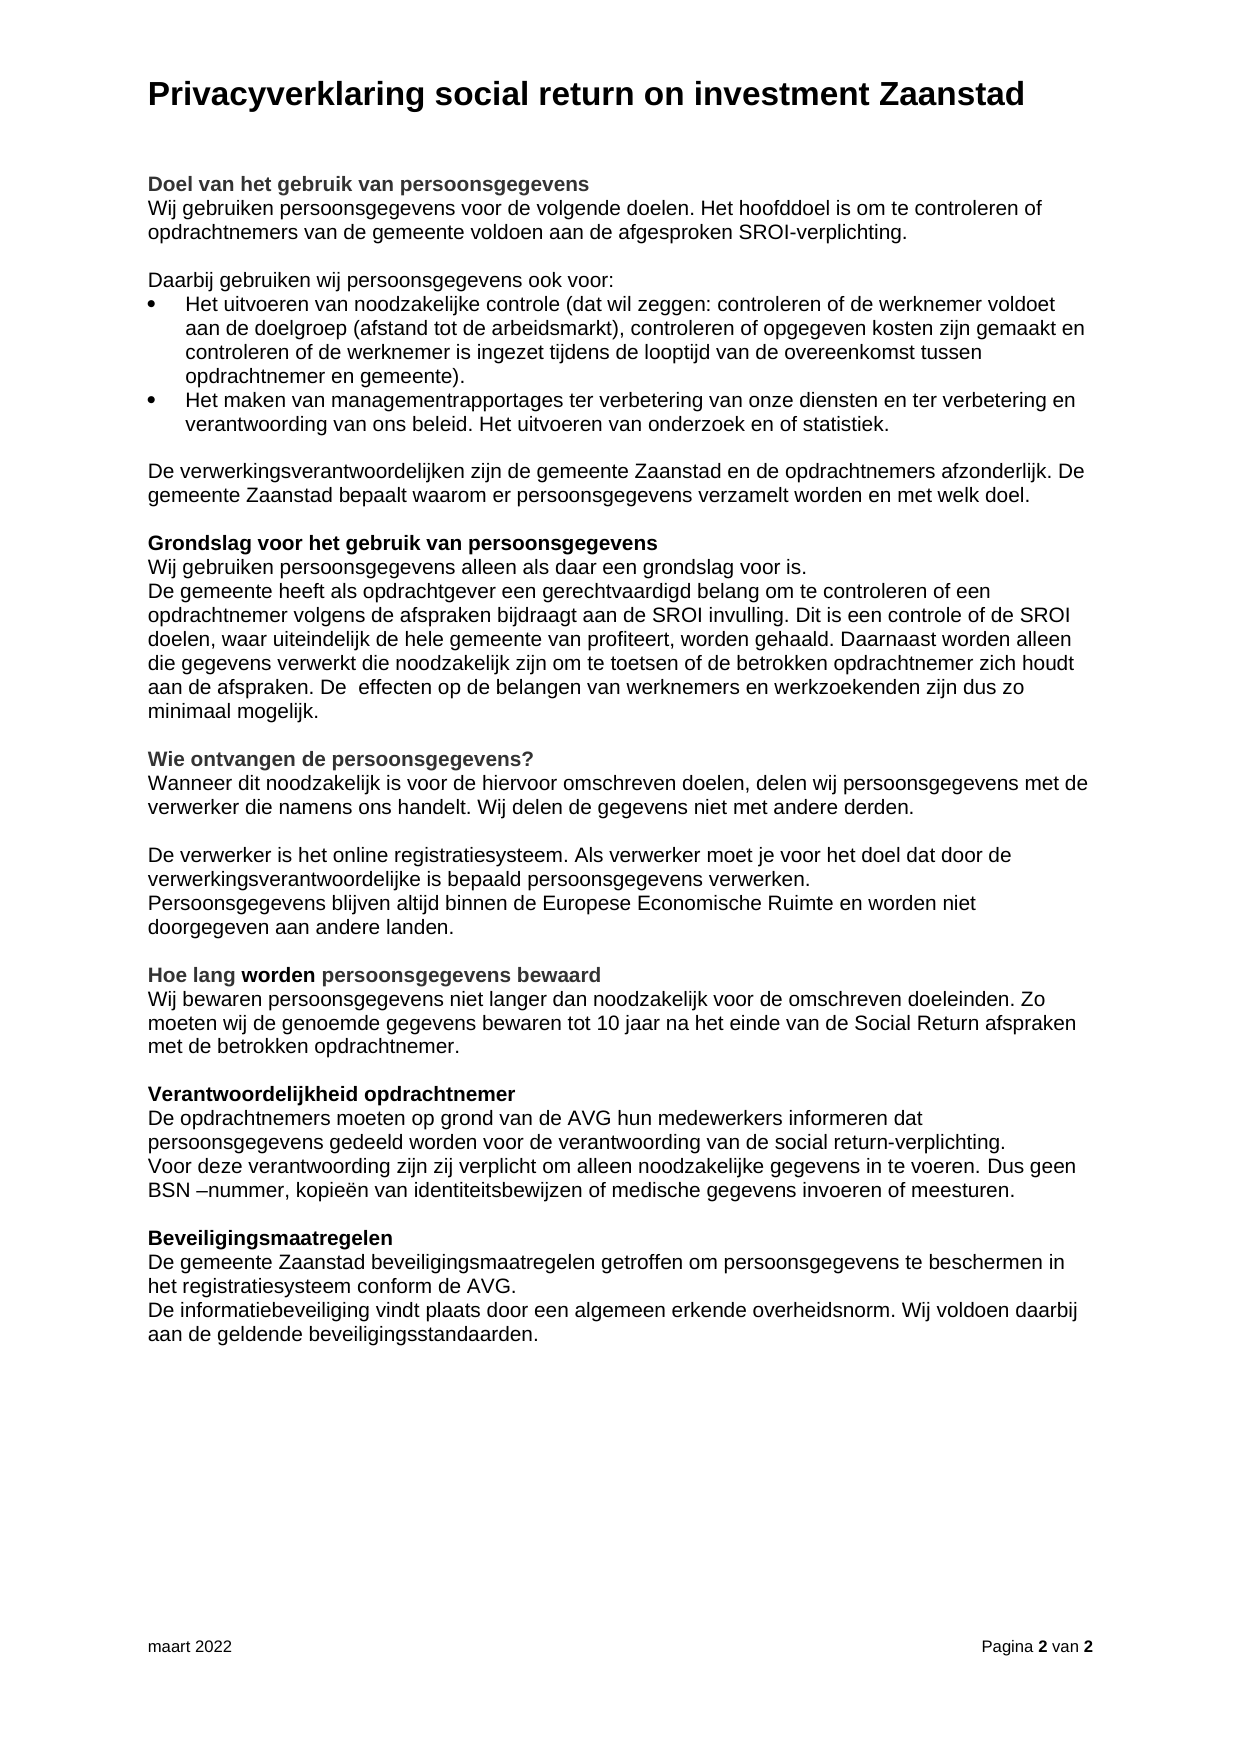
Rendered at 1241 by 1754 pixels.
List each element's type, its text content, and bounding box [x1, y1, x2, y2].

text Wij bewaren persoonsgegevens niet langer dan noodzakelijk voor de omschreven doeleinden. Zo moeten wij de genoemde gegevens bewaren tot 10 jaar na het einde van de Social Return afspraken met de betrokken opdrachtnemer. [148, 986, 1092, 1058]
text De opdrachtnemers moeten op grond van de AVG hun medewerkers informeren dat persoonsgegevens gedeeld worden voor de verantwoording van de social return-verplichting. [148, 1106, 1092, 1154]
text Doel van het gebruik van persoonsgegevens [148, 172, 1092, 196]
text Wij gebruiken persoonsgegevens alleen als daar een grondslag voor is. [148, 555, 1092, 579]
text De verwerkingsverantwoordelijken zijn de gemeente Zaanstad en de opdrachtnemers afzonderlijk. De gemeente Zaanstad bepaalt waarom er persoonsgegevens verzamelt worden en met welk doel. [148, 459, 1092, 507]
text Verantwoordelijkheid opdrachtnemer [148, 1082, 1092, 1106]
list Het maken van managementrapportages ter verbetering van onze diensten en ter verbetering en verantwoording van ons beleid. Het uitvoeren van onderzoek en of statistiek. [148, 387, 1092, 435]
list Het uitvoeren van noodzakelijke controle (dat wil zeggen: controleren of de werknemer voldoet aan de doelgroep (afstand tot de arbeidsmarkt), controleren of opgegeven kosten zijn gemaakt en controleren of de werknemer is ingezet tijdens de looptijd van de overeenkomst tussen opdrachtnemer en gemeente). [148, 291, 1092, 387]
text Grondslag voor het gebruik van persoonsgegevens [148, 531, 1092, 555]
text Wie ontvangen de persoonsgegevens? [148, 747, 1092, 771]
text Daarbij gebruiken wij persoonsgegevens ook voor: [148, 267, 1092, 291]
text De informatiebeveiliging vindt plaats door een algemeen erkende overheidsnorm. Wij voldoen daarbij aan de geldende beveiligingsstandaarden. [148, 1298, 1092, 1346]
text De gemeente Zaanstad beveiligingsmaatregelen getroffen om persoonsgegevens te beschermen in het registratiesysteem conform de AVG. [148, 1250, 1092, 1298]
text Wij gebruiken persoonsgegevens voor de volgende doelen. Het hoofddoel is om te controleren of opdrachtnemers van de gemeente voldoen aan de afgesproken SROI-verplichting. [148, 196, 1092, 243]
text De gemeente heeft als opdrachtgever een gerechtvaardigd belang om te controleren of een opdrachtnemer volgens de afspraken bijdraagt aan de SROI invulling. Dit is een controle of de SROI doelen, waar uiteindelijk de hele gemeente van profiteert, worden gehaald. Daarnaast worden alleen die gegevens verwerkt die noodzakelijk zijn om te toetsen of de betrokken opdrachtnemer zich houdt aan de afspraken. De effecten op de belangen van werknemers en werkzoekenden zijn dus zo minimaal mogelijk. [148, 579, 1092, 723]
text Persoonsgegevens blijven altijd binnen de Europese Economische Ruimte en worden niet doorgegeven aan andere landen. [148, 891, 1092, 938]
text Wanneer dit noodzakelijk is voor de hiervoor omschreven doelen, delen wij persoonsgegevens met de verwerker die namens ons handelt. Wij delen de gegevens niet met andere derden. [148, 771, 1092, 819]
text Voor deze verantwoording zijn zij verplicht om alleen noodzakelijke gegevens in te voeren. Dus geen BSN –nummer, kopieën van identiteitsbewijzen of medische gegevens invoeren of meesturen. [148, 1154, 1092, 1202]
text Hoe lang worden persoonsgegevens bewaard [148, 962, 1092, 986]
text De verwerker is het online registratiesysteem. Als verwerker moet je voor het doel dat door de verwerkingsverantwoordelijke is bepaald persoonsgegevens verwerken. [148, 843, 1092, 891]
text Beveiligingsmaatregelen [148, 1226, 1092, 1250]
